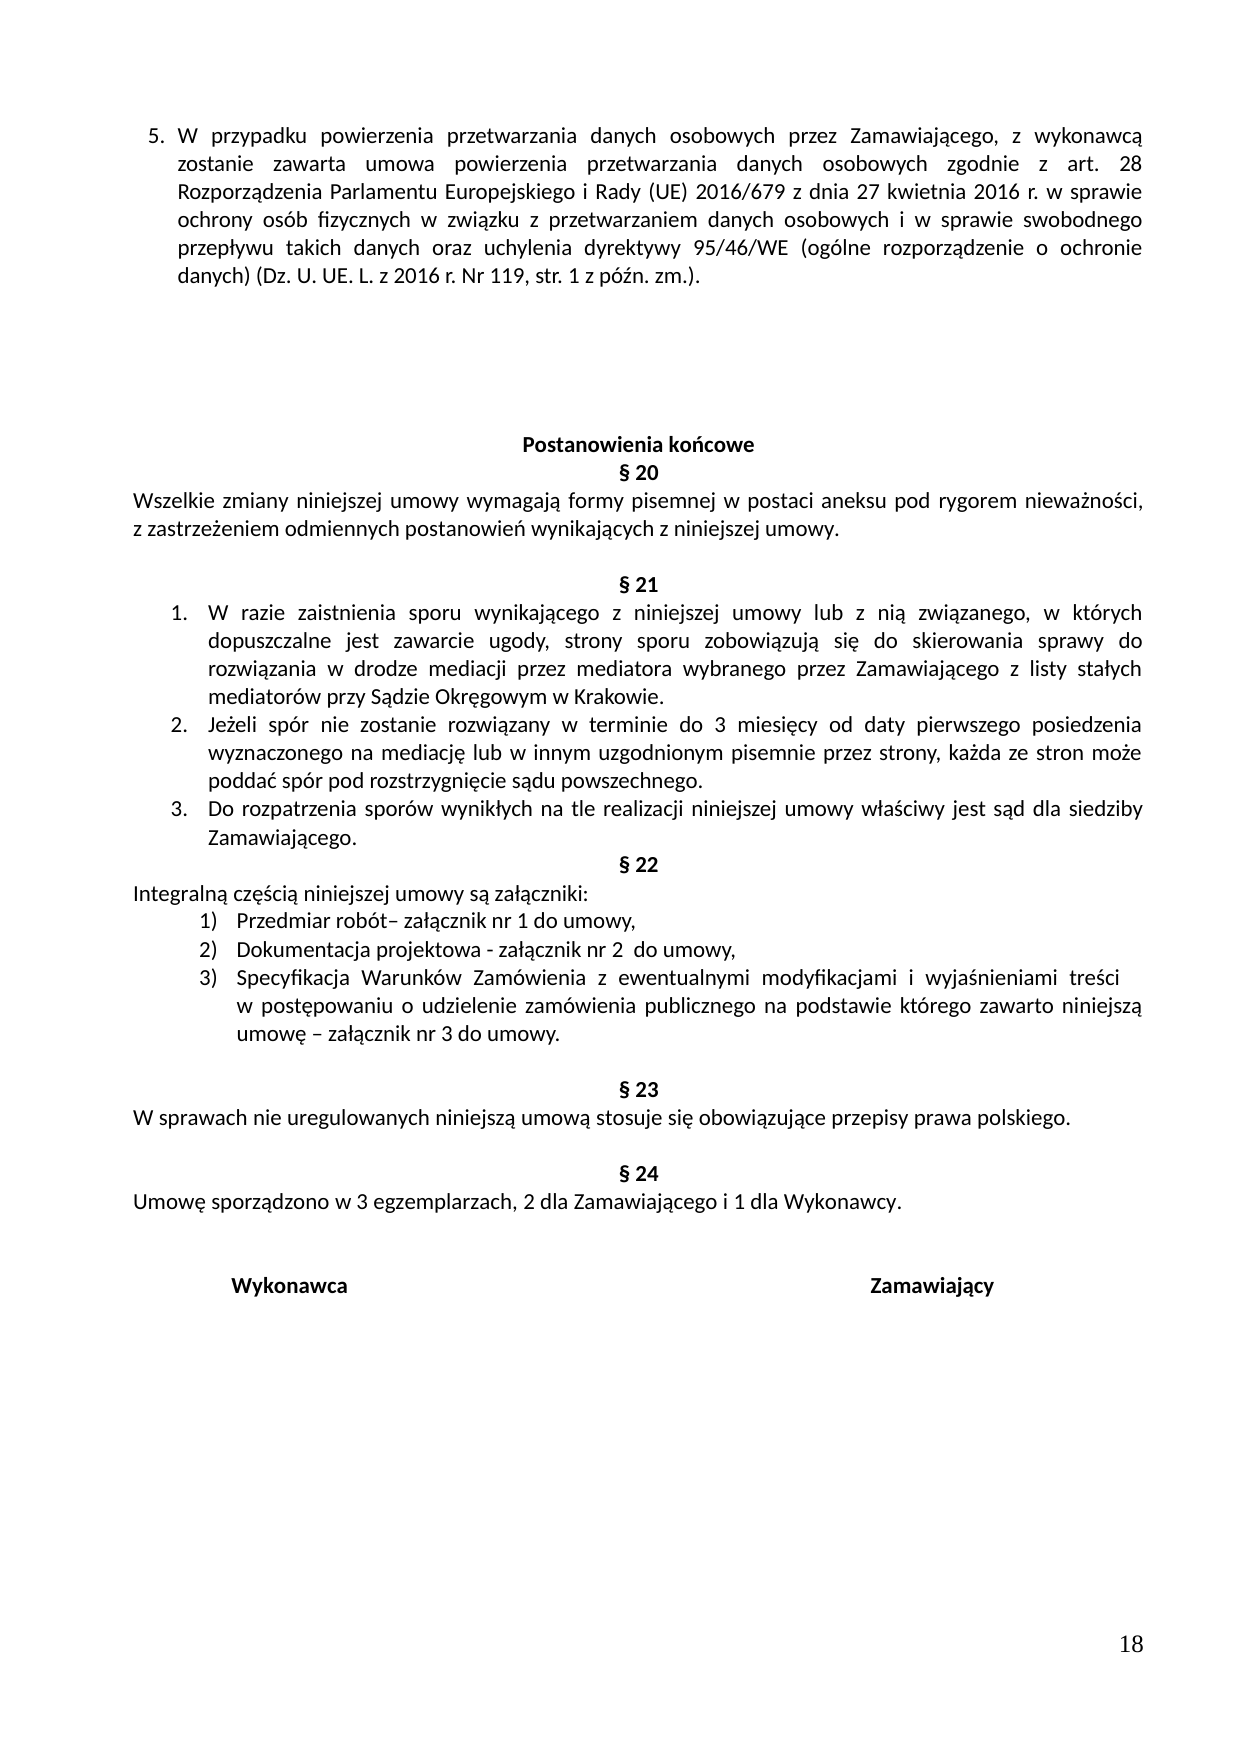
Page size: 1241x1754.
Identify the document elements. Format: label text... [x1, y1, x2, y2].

subtitle Wykonawca Zamawiający [133, 1271, 1144, 1327]
list Jeżeli spór nie zostanie rozwiązany w terminie do 3 miesięcy od daty pierwszego posiedzenia wyznaczonego na mediację lub w innym uzgodnionym pisemnie przez strony, każda ze stron może poddać spór pod rozstrzygnięcie sądu powszechnego. [170, 711, 1144, 794]
list Przedmiar robót– załącznik nr 1 do umowy, [199, 907, 1144, 935]
text § 20 [133, 458, 1144, 486]
subtitle Integralną częścią niniejszej umowy są załączniki: [133, 879, 1144, 907]
text § 21 [133, 570, 1144, 598]
list Do rozpatrzenia sporów wynikłych na tle realizacji niniejszej umowy właściwy jest sąd dla siedziby Zamawiającego. [170, 794, 1144, 851]
text Umowę sporządzono w 3 egzemplarzach, 2 dla Zamawiającego i 1 dla Wykonawcy. [133, 1187, 1144, 1215]
text W sprawach nie uregulowanych niniejszą umową stosuje się obowiązujące przepisy prawa polskiego. [133, 1103, 1144, 1131]
list W przypadku powierzenia przetwarzania danych osobowych przez Zamawiającego, z wykonawcą zostanie zawarta umowa powierzenia przetwarzania danych osobowych zgodnie z art. 28 Rozporządzenia Parlamentu Europejskiego i Rady (UE) 2016/679 z dnia 27 kwietnia 2016 r. w sprawie ochrony osób fizycznych w związku z przetwarzaniem danych osobowych i w sprawie swobodnego przepływu takich danych oraz uchylenia dyrektywy 95/46/WE (ogólne rozporządzenie o ochronie danych) (Dz. U. UE. L. z 2016 r. Nr 119, str. 1 z późn. zm.). [148, 121, 1144, 289]
list Dokumentacja projektowa - załącznik nr 2 do umowy, [199, 935, 1144, 963]
text § 24 [133, 1159, 1144, 1187]
list § 23 [133, 1075, 1144, 1103]
list W razie zaistnienia sporu wynikającego z niniejszej umowy lub z nią związanego, w których dopuszczalne jest zawarcie ugody, strony sporu zobowiązują się do skierowania sprawy do rozwiązania w drodze mediacji przez mediatora wybranego przez Zamawiającego z listy stałych mediatorów przy Sądzie Okręgowym w Krakowie. [170, 598, 1144, 711]
list Specyfikacja Warunków Zamówienia z ewentualnymi modyfikacjami i wyjaśnieniami treści w postępowaniu o udzielenie zamówienia publicznego na podstawie którego zawarto niniejszą umowę – załącznik nr 3 do umowy. [199, 963, 1144, 1047]
text Wszelkie zmiany niniejszej umowy wymagają formy pisemnej w postaci aneksu pod rygorem nieważności, z zastrzeżeniem odmiennych postanowień wynikających z niniejszej umowy. [133, 486, 1144, 542]
text § 22 [133, 851, 1144, 879]
text Postanowienia końcowe [133, 430, 1144, 458]
